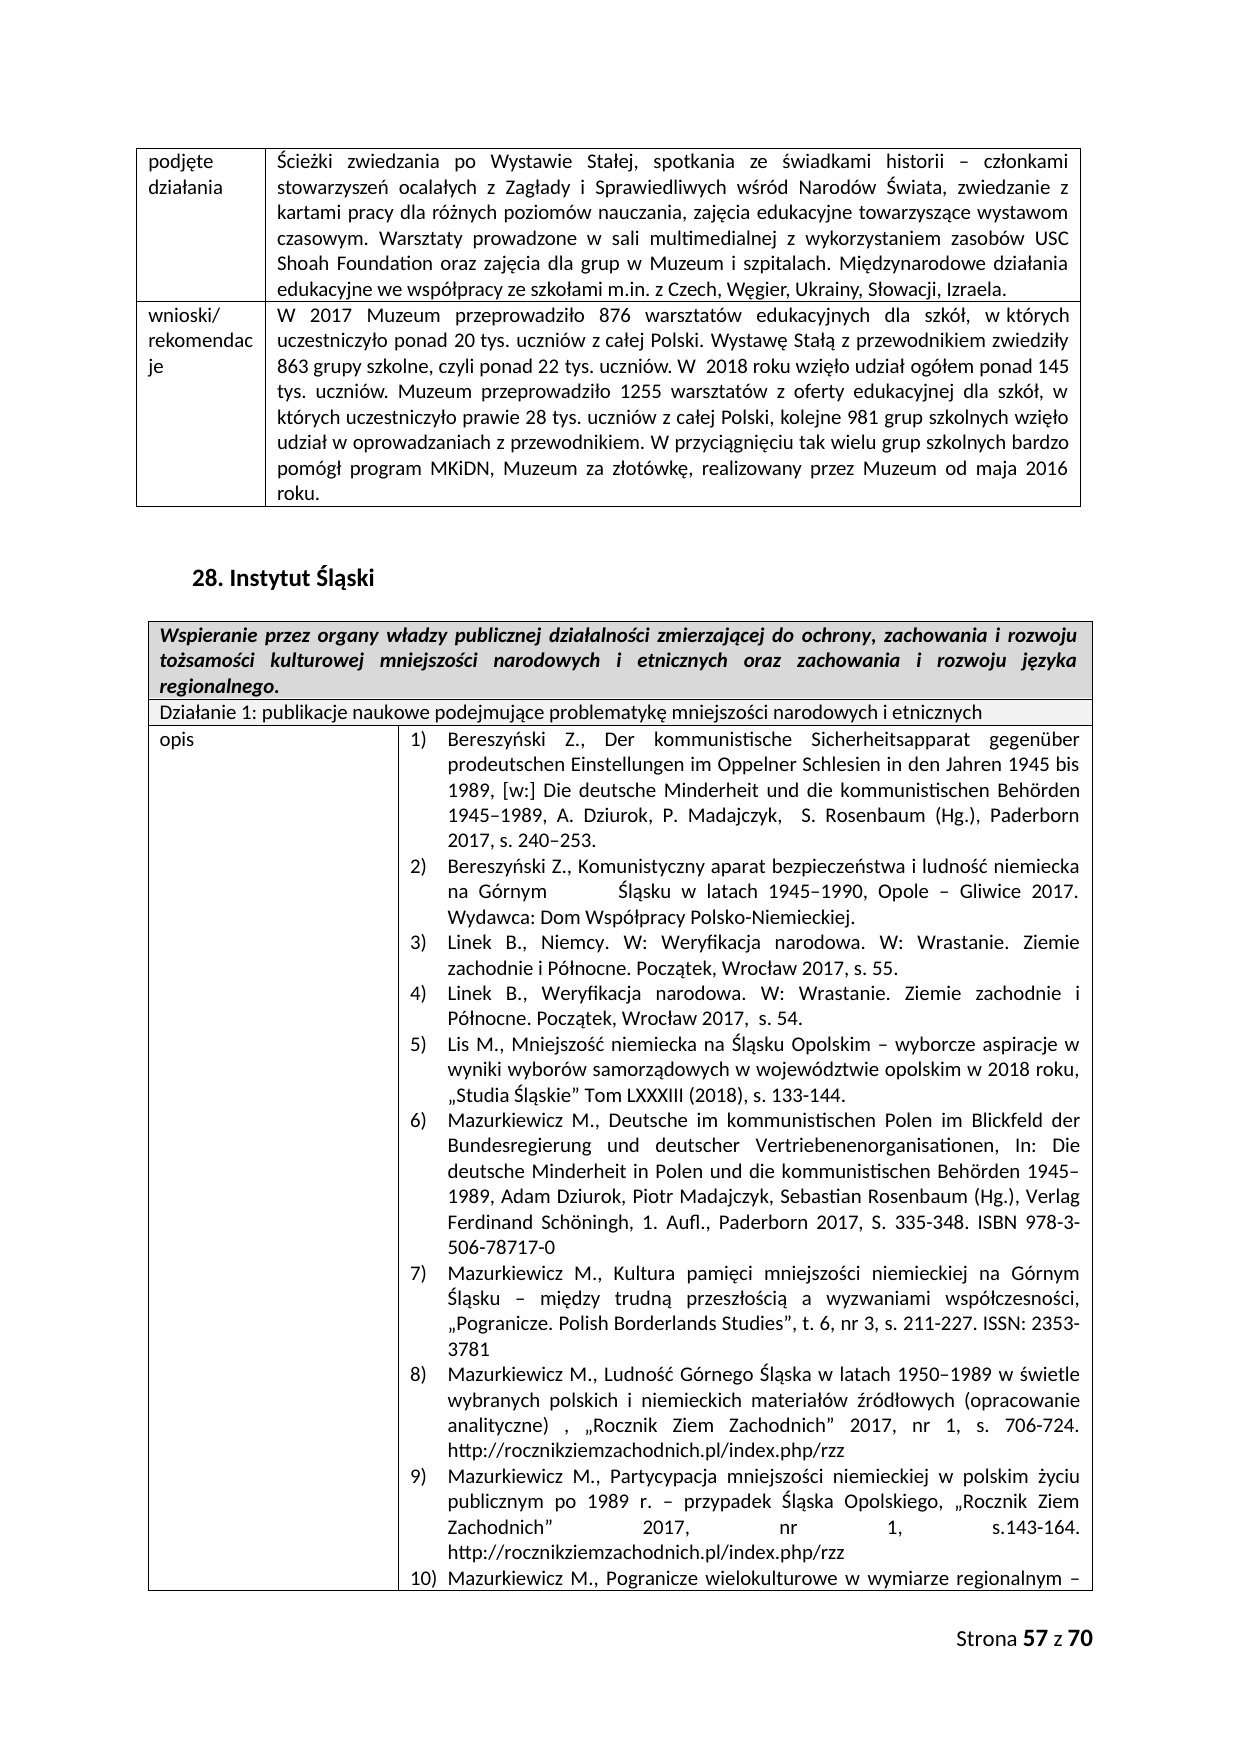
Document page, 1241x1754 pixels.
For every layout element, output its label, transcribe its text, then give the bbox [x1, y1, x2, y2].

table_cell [399, 726, 1092, 1590]
table_cell Ścieżki zwiedzania po Wystawie Stałej, spotkania ze świadkami historii – członkami stowarzyszeń ocalałych z Zagłady i Sprawiedliwych wśród Narodów Świata, zwiedzanie z kartami pracy dla różnych poziomów nauczania, zajęcia edukacyjne towarzyszące wystawom czasowym. Warsztaty prowadzone w sali multimedialnej z wykorzystaniem zasobów USC Shoah Foundation oraz zajęcia dla grup w Muzeum i szpitalach. Międzynarodowe działania edukacyjne we współpracy ze szkołami m.in. z Czech, Węgier, Ukrainy, Słowacji, Izraela. [266, 149, 1080, 301]
list Instytut Śląski [192, 563, 1093, 593]
table_cell W 2017 Muzeum przeprowadziło 876 warsztatów edukacyjnych dla szkół, w których uczestniczyło ponad 20 tys. uczniów z całej Polski. Wystawę Stałą z przewodnikiem zwiedziły 863 grupy szkolne, czyli ponad 22 tys. uczniów. W 2018 roku wzięło udział ogółem ponad 145 tys. uczniów. Muzeum przeprowadziło 1255 warsztatów z oferty edukacyjnej dla szkół, w których uczestniczyło prawie 28 tys. uczniów z całej Polski, kolejne 981 grup szkolnych wzięło udział w oprowadzaniach z przewodnikiem. W przyciągnięciu tak wielu grup szkolnych bardzo pomógł program MKiDN, Muzeum za złotówkę, realizowany przez Muzeum od maja 2016 roku. [266, 302, 1080, 506]
table_cell opis [149, 726, 398, 1590]
table_header Wspieranie przez organy władzy publicznej działalności zmierzającej do ochrony, zachowania i rozwoju tożsamości kulturowej mniejszości narodowych i etnicznych oraz zachowania i rozwoju języka regionalnego. [149, 622, 1092, 698]
table_cell wnioski/rekomendacje [137, 302, 265, 506]
table_cell podjęte działania [137, 149, 265, 301]
table_cell Działanie 1: publikacje naukowe podejmujące problematykę mniejszości narodowych i etnicznych [149, 700, 1092, 725]
